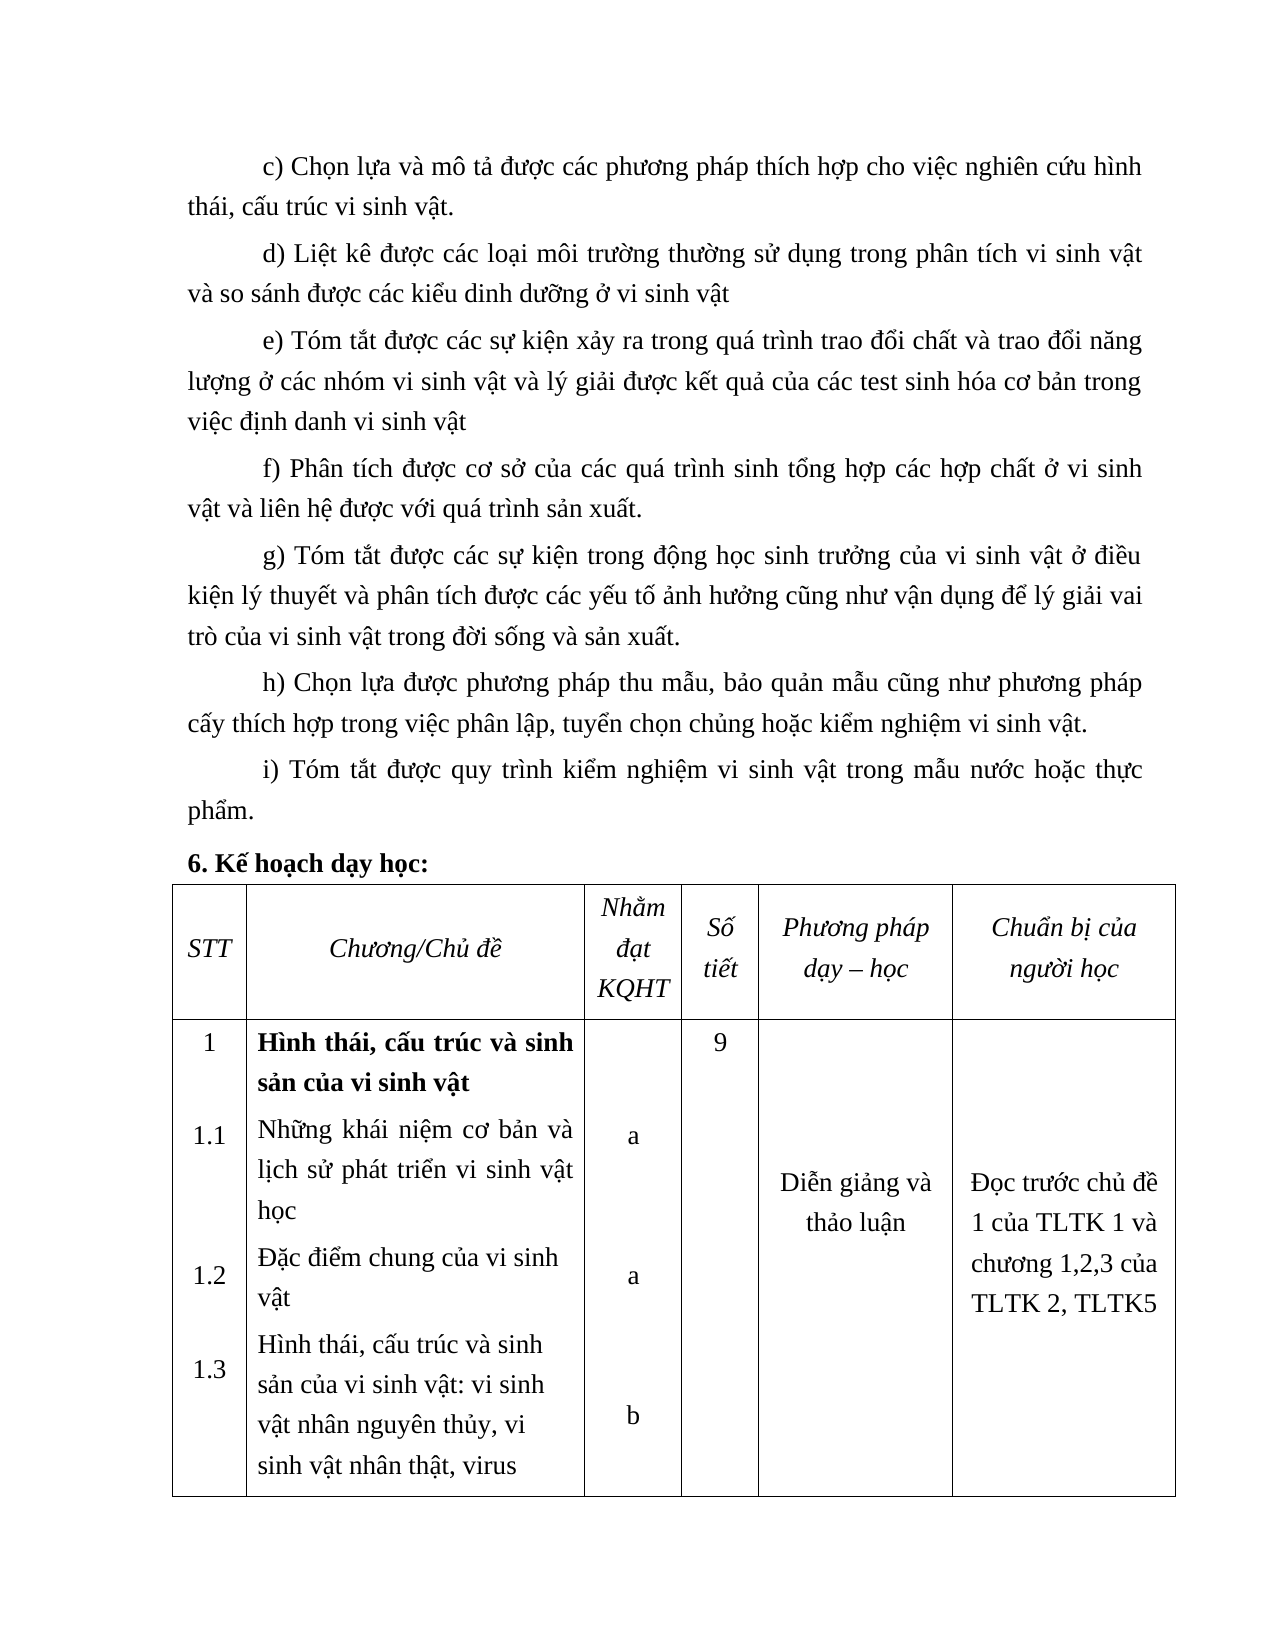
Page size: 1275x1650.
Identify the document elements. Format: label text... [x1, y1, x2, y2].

table_header Chuẩn bị của người học [953, 885, 1175, 1019]
table_header Chương/Chủ đề [247, 885, 584, 1019]
text g) Tóm tắt được các sự kiện trong động học sinh trưởng của vi sinh vật ở điều kiện lý thuyết và phân tích được các yếu tố ảnh hưởng cũng như vận dụng để lý giải vai trò của vi sinh vật trong đời sống và sản xuất. [187, 539, 1144, 651]
table_header STT [173, 885, 246, 1019]
table_cell a a b a c [585, 1020, 681, 1496]
text d) Liệt kê được các loại môi trường thường sử dụng trong phân tích vi sinh vật và so sánh được các kiểu dinh dưỡng ở vi sinh vật [187, 237, 1144, 309]
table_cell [247, 1020, 584, 1496]
text i) Tóm tắt được quy trình kiểm nghiệm vi sinh vật trong mẫu nước hoặc thực phẩm. [187, 753, 1144, 825]
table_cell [759, 1020, 952, 1496]
text e) Tóm tắt được các sự kiện xảy ra trong quá trình trao đổi chất và trao đổi năng lượng ở các nhóm vi sinh vật và lý giải được kết quả của các test sinh hóa cơ bản trong việc định danh vi sinh vật [187, 324, 1144, 436]
table_header Phương pháp dạy – học [759, 885, 952, 1019]
text f) Phân tích được cơ sở của các quá trình sinh tổng hợp các hợp chất ở vi sinh vật và liên hệ được với quá trình sản xuất. [187, 452, 1144, 523]
text h) Chọn lựa được phương pháp thu mẫu, bảo quản mẫu cũng như phương pháp cấy thích hợp trong việc phân lập, tuyển chọn chủng hoặc kiểm nghiệm vi sinh vật. [187, 666, 1144, 738]
table_header Nhằm đạt KQHT [585, 885, 681, 1019]
text c) Chọn lựa và mô tả được các phương pháp thích hợp cho việc nghiên cứu hình thái, cấu trúc vi sinh vật. [187, 150, 1144, 222]
table_header Số tiết [682, 885, 758, 1019]
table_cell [173, 1020, 246, 1496]
text 6. Kế hoạch dạy học: [187, 847, 1144, 878]
table_cell 9 [682, 1020, 758, 1496]
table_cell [953, 1020, 1175, 1496]
